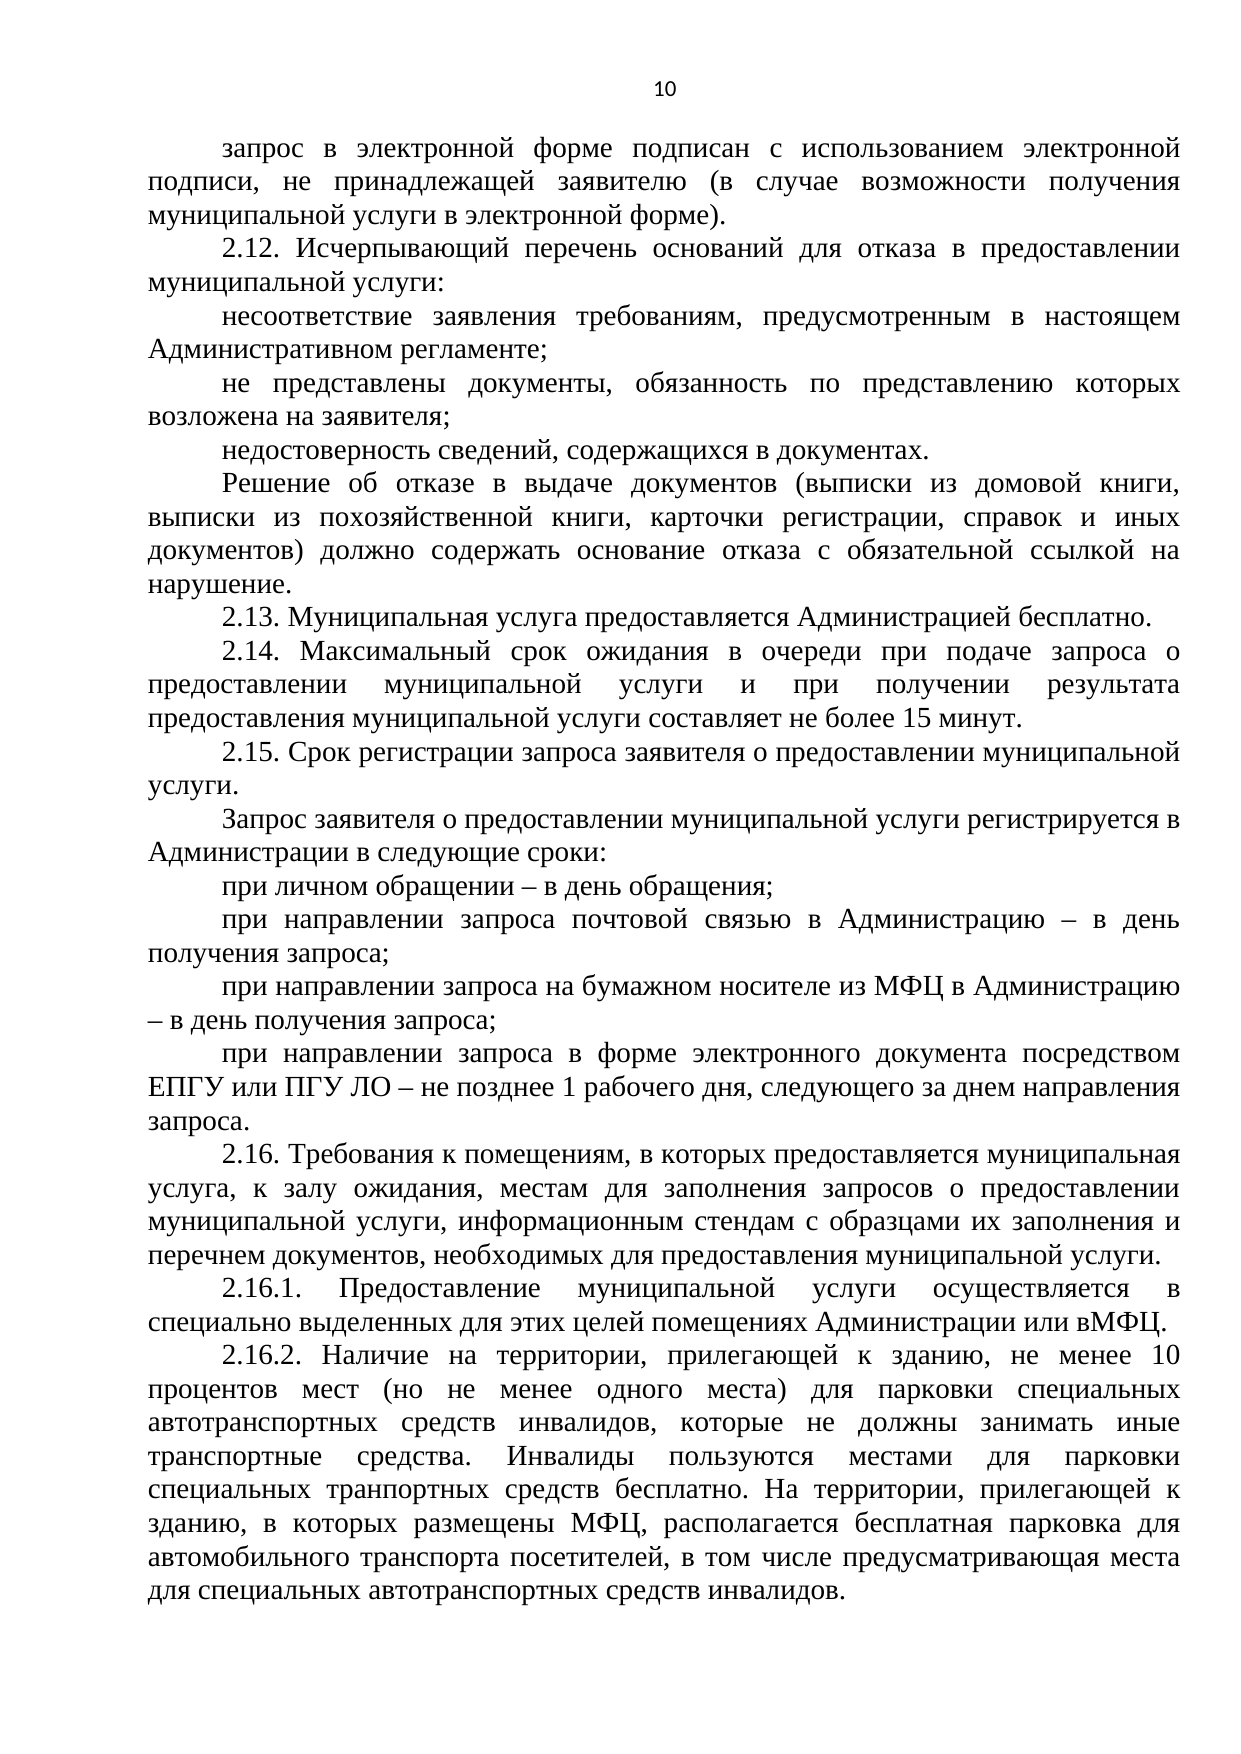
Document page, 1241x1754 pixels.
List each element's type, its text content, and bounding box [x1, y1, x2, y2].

text недостоверность сведений, содержащихся в документах. [148, 432, 1181, 465]
text 2.14. Максимальный срок ожидания в очереди при подаче запроса о предоставлении муниципальной услуги и при получении результата предоставления муниципальной услуги составляет не более 15 минут. [148, 633, 1181, 734]
text при личном обращении – в день обращения; [148, 868, 1181, 901]
text 2.16.2. Наличие на территории, прилегающей к зданию, не менее 10 процентов мест (но не менее одного места) для парковки специальных автотранспортных средств инвалидов, которые не должны занимать иные транспортные средства. Инвалиды пользуются местами для парковки специальных транпортных средств бесплатно. На территории, прилегающей к зданию, в которых размещены МФЦ, располагается бесплатная парковка для автомобильного транспорта посетителей, в том числе предусматривающая места для специальных автотранспортных средств инвалидов. [148, 1337, 1181, 1606]
text при направлении запроса почтовой связью в Администрацию – в день получения запроса; [148, 901, 1181, 968]
text Запрос заявителя о предоставлении муниципальной услуги регистрируется в Администрации в следующие сроки: [148, 801, 1181, 868]
text несоответствие заявления требованиям, предусмотренным в настоящем Административном регламенте; [148, 298, 1181, 365]
text Решение об отказе в выдаче документов (выписки из домовой книги, выписки из похозяйственной книги, карточки регистрации, справок и иных документов) должно содержать основание отказа с обязательной ссылкой на нарушение. [148, 465, 1181, 599]
text 2.13. Муниципальная услуга предоставляется Администрацией бесплатно. [148, 599, 1181, 633]
text при направлении запроса на бумажном носителе из МФЦ в Администрацию – в день получения запроса; [148, 968, 1181, 1036]
text 2.15. Срок регистрации запроса заявителя о предоставлении муниципальной услуги. [148, 734, 1181, 801]
text не представлены документы, обязанность по представлению которых возложена на заявителя; [148, 365, 1181, 432]
text при направлении запроса в форме электронного документа посредством ЕПГУ или ПГУ ЛО – не позднее 1 рабочего дня, следующего за днем направления запроса. [148, 1036, 1181, 1136]
text 2.12. Исчерпывающий перечень оснований для отказа в предоставлении муниципальной услуги: [148, 231, 1181, 298]
text запрос в электронной форме подписан с использованием электронной подписи, не принадлежащей заявителю (в случае возможности получения муниципальной услуги в электронной форме). [148, 130, 1181, 231]
text 2.16.1. Предоставление муниципальной услуги осуществляется в специально выделенных для этих целей помещениях Администрации или вМФЦ. [148, 1270, 1181, 1337]
text 2.16. Требования к помещениям, в которых предоставляется муниципальная услуга, к залу ожидания, местам для заполнения запросов о предоставлении муниципальной услуги, информационным стендам с образцами их заполнения и перечнем документов, необходимых для предоставления муниципальной услуги. [148, 1136, 1181, 1270]
